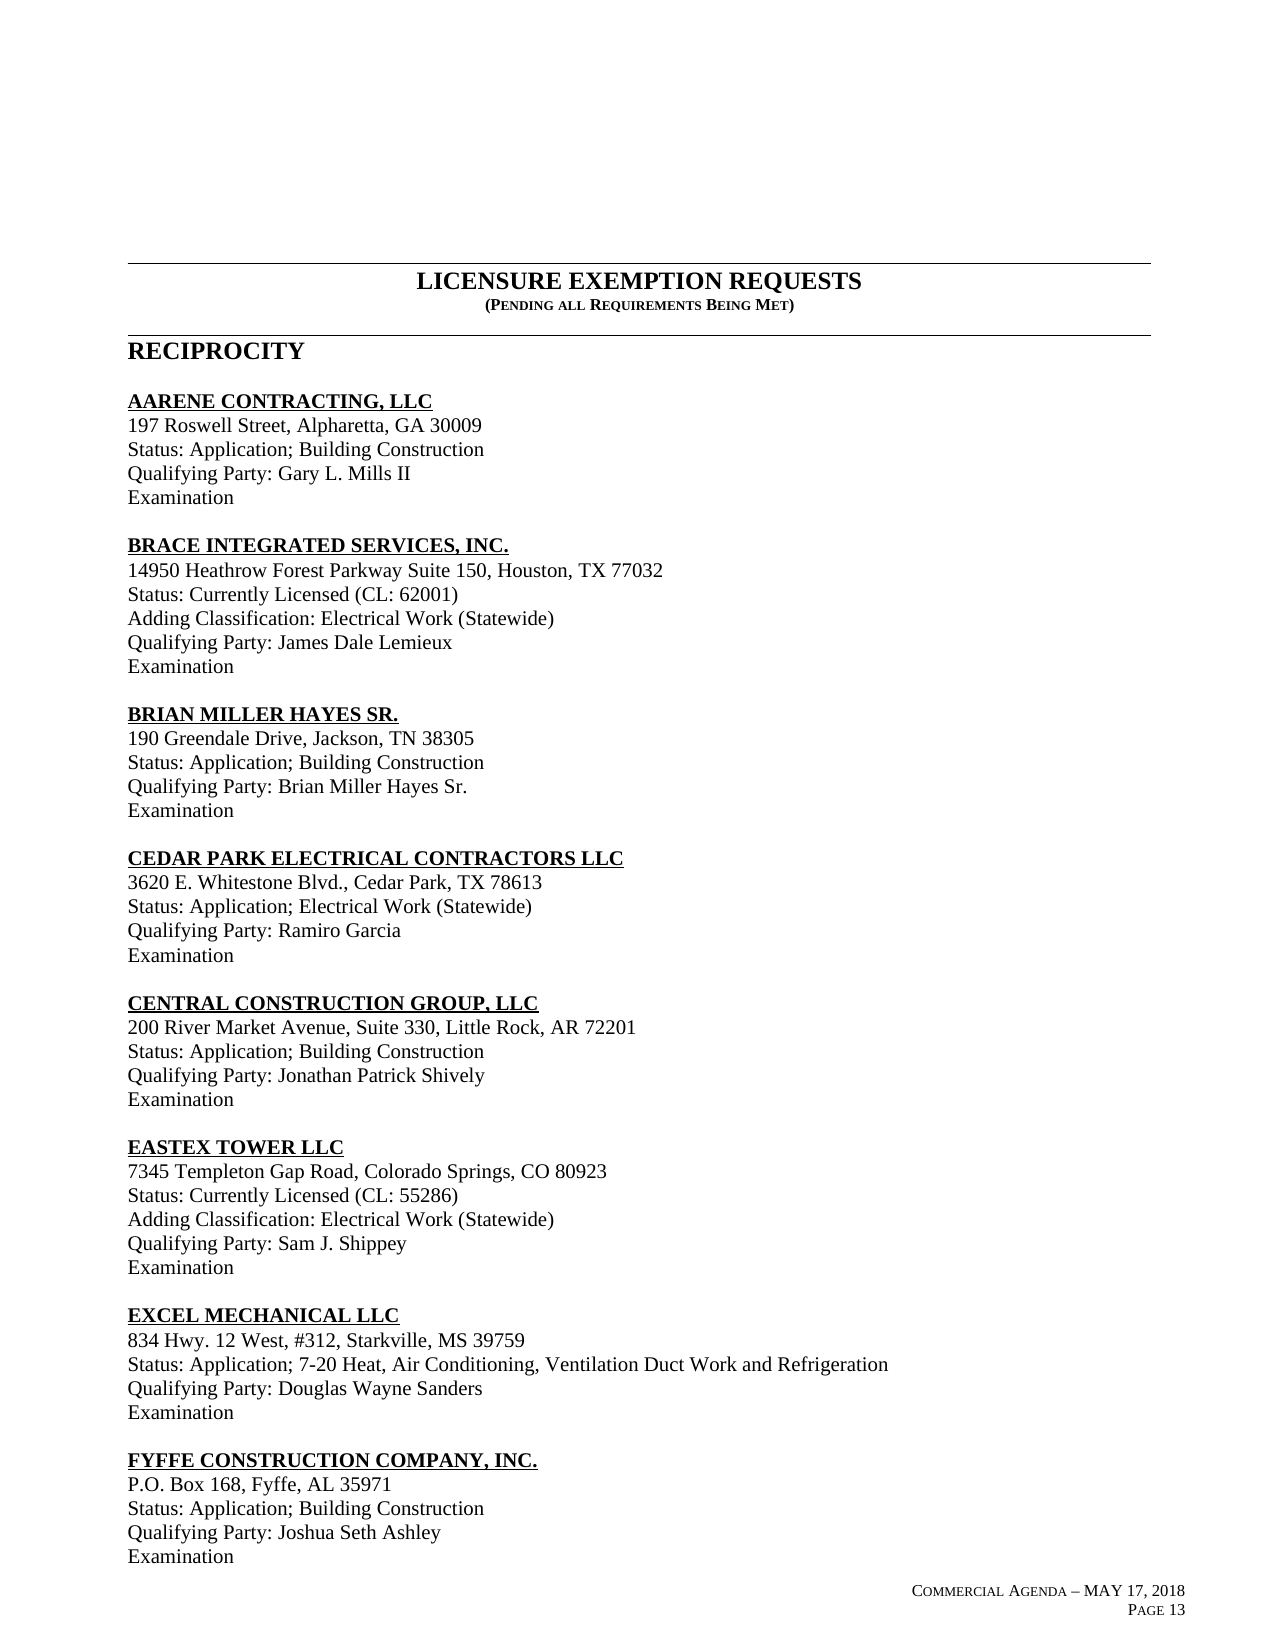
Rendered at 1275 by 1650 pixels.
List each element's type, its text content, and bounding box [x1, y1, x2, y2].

text EASTEX TOWER LLC 7345 Templeton Gap Road, Colorado Springs, CO 80923 [127, 1135, 1185, 1183]
text Examination [127, 798, 1185, 822]
text Status: Currently Licensed (CL: 55286) [127, 1183, 1185, 1207]
text Examination [127, 1087, 1185, 1111]
text Qualifying Party: Jonathan Patrick Shively [127, 1063, 1185, 1087]
text CENTRAL CONSTRUCTION GROUP, LLC [127, 991, 1185, 1015]
text Status: Application; Building Construction [127, 750, 1185, 774]
text Qualifying Party: Gary L. Mills II [127, 461, 1185, 485]
text 200 River Market Avenue, Suite 330, Little Rock, AR 72201 [127, 1015, 1185, 1039]
text Examination [127, 942, 1185, 967]
text Examination [127, 1400, 1185, 1424]
text Status: Application; Building Construction [127, 1496, 1185, 1520]
text Adding Classification: Electrical Work (Statewide) [127, 606, 1185, 630]
text Qualifying Party: James Dale Lemieux [127, 630, 1185, 654]
text Examination [127, 1544, 1185, 1568]
text AARENE CONTRACTING, LLC 197 Roswell Street, Alpharetta, GA 30009 [127, 389, 1185, 437]
text Examination [127, 654, 1185, 678]
text Status: Application; Building Construction [127, 437, 1185, 461]
text Status: Application; Building Construction [127, 1039, 1185, 1063]
text Qualifying Party: Joshua Seth Ashley [127, 1520, 1185, 1544]
text CEDAR PARK ELECTRICAL CONTRACTORS LLC 3620 E. Whitestone Blvd., Cedar Park, TX 78613 [127, 846, 1185, 894]
text BRACE INTEGRATED SERVICES, INC. 14950 Heathrow Forest Parkway Suite 150, Houston, TX 77032 [127, 533, 1185, 582]
text Status: Currently Licensed (CL: 62001) [127, 582, 1185, 606]
text Status: Application; Electrical Work (Statewide) [127, 894, 1185, 918]
text RECIPROCITY [127, 336, 1185, 365]
text BRIAN MILLER HAYES SR. 190 Greendale Drive, Jackson, TN 38305 [127, 702, 1185, 750]
text Qualifying Party: Brian Miller Hayes Sr. [127, 774, 1185, 798]
text Qualifying Party: Sam J. Shippey [127, 1231, 1185, 1255]
text FYFFE CONSTRUCTION COMPANY, INC. P.O. Box 168, Fyffe, AL 35971 [127, 1448, 1185, 1496]
text LICENSURE EXEMPTION REQUESTS [127, 264, 1151, 295]
text Status: Application; 7-20 Heat, Air Conditioning, Ventilation Duct Work and Refrigeration [127, 1352, 1185, 1376]
text (Pending all Requirements Being Met) [127, 295, 1151, 314]
text Adding Classification: Electrical Work (Statewide) [127, 1207, 1185, 1231]
text EXCEL MECHANICAL LLC 834 Hwy. 12 West, #312, Starkville, MS 39759 [127, 1303, 1185, 1352]
text Qualifying Party: Douglas Wayne Sanders [127, 1376, 1185, 1400]
text Qualifying Party: Ramiro Garcia [127, 918, 1185, 942]
text Examination [127, 485, 1185, 509]
text Examination [127, 1255, 1185, 1279]
